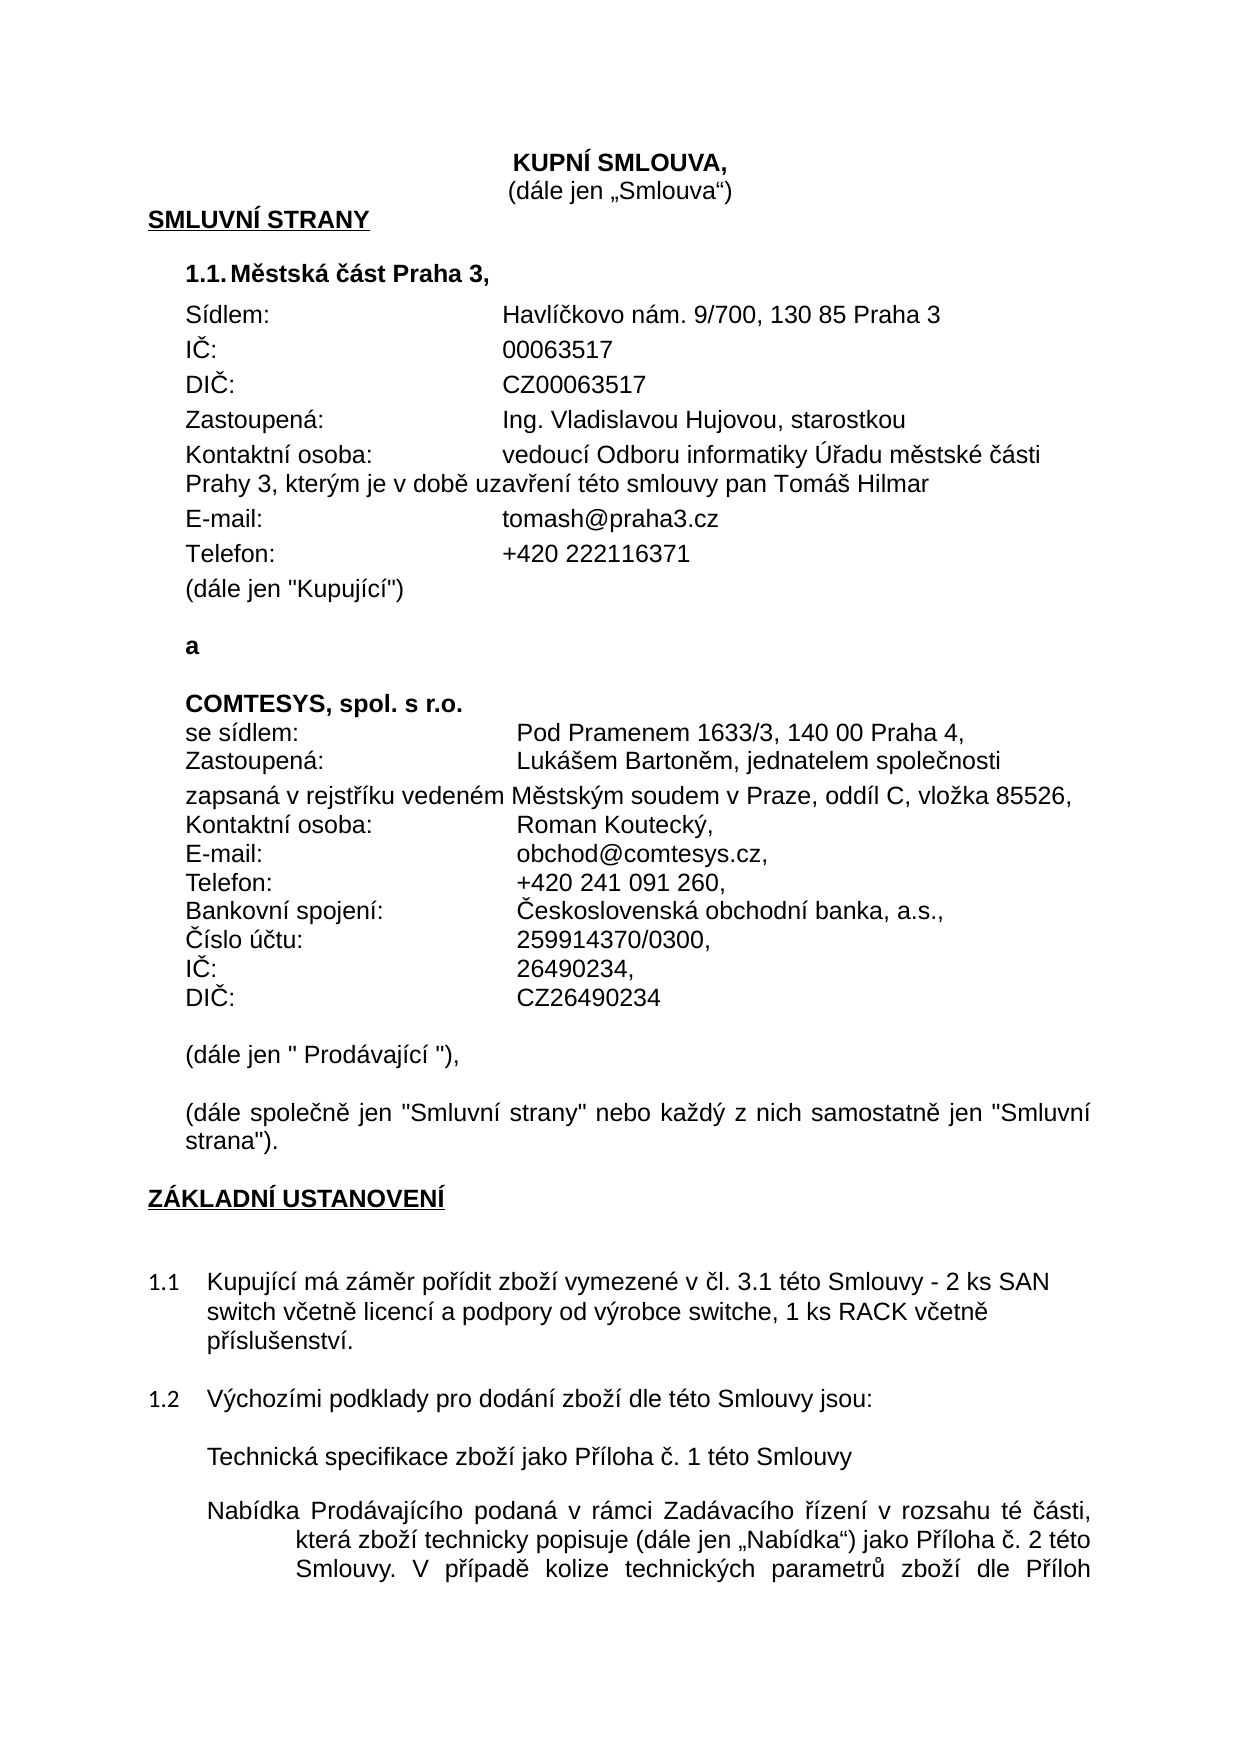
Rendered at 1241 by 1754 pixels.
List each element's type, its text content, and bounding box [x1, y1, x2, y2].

text DIČ: CZ00063517 [185, 370, 1093, 399]
text Kontaktní osoba: vedoucí Odboru informatiky Úřadu městské části Prahy 3, kterým je v době uzavření této smlouvy pan Tomáš Hilmar [185, 440, 1093, 498]
text (dále společně jen "Smluvní strany" nebo každý z nich samostatně jen "Smluvní strana"). [185, 1098, 1093, 1155]
text ZÁKLADNÍ USTANOVENÍ [148, 1184, 1093, 1213]
text zapsaná v rejstříku vedeném Městským soudem v Praze, oddíl C, vložka 85526, [185, 781, 1093, 810]
list Výchozími podklady pro dodání zboží dle této Smlouvy jsou: [148, 1383, 1093, 1414]
text (dále jen "Kupující") [185, 574, 1093, 603]
text IČ: 00063517 [185, 335, 1093, 364]
text Telefon: +420 241 091 260, [185, 868, 1093, 896]
text COMTESYS, spol. s r.o. [185, 689, 1093, 718]
list Městská část Praha 3, [185, 259, 1093, 288]
list Kupující má záměr pořídit zboží vymezené v čl. 3.1 této Smlouvy - 2 ks SAN switch včetně licencí a podpory od výrobce switche, 1 ks RACK včetně příslušenství. [148, 1266, 1093, 1354]
text Zastoupená: Ing. Vladislavou Hujovou, starostkou [185, 405, 1093, 434]
text E-mail: tomash@praha3.cz [185, 504, 1093, 533]
text (dále jen „Smlouva“) [148, 176, 1093, 205]
text Bankovní spojení: Československá obchodní banka, a.s., [185, 896, 1093, 925]
text Číslo účtu: 259914370/0300, [185, 925, 1093, 954]
text SMLUVNÍ STRANY [148, 205, 1093, 234]
text (dále jen " Prodávající "), [185, 1040, 1093, 1069]
text DIČ: CZ26490234 [185, 983, 1093, 1011]
text IČ: 26490234, [185, 954, 1093, 983]
text a [185, 631, 1093, 660]
text E-mail: obchod@comtesys.cz, [185, 839, 1093, 868]
text Kontaktní osoba: Roman Koutecký, [185, 810, 1093, 839]
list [207, 1496, 1093, 1582]
list Technická specifikace zboží jako Příloha č. 1 této Smlouvy [207, 1442, 1093, 1471]
text KUPNÍ SMLOUVA, [148, 148, 1093, 176]
text Zastoupená: Lukášem Bartoněm, jednatelem společnosti [185, 746, 1093, 775]
text Sídlem: Havlíčkovo nám. 9/700, 130 85 Praha 3 [185, 300, 1093, 329]
text Telefon: +420 222116371 [185, 539, 1093, 568]
text se sídlem: Pod Pramenem 1633/3, 140 00 Praha 4, [185, 718, 1093, 746]
